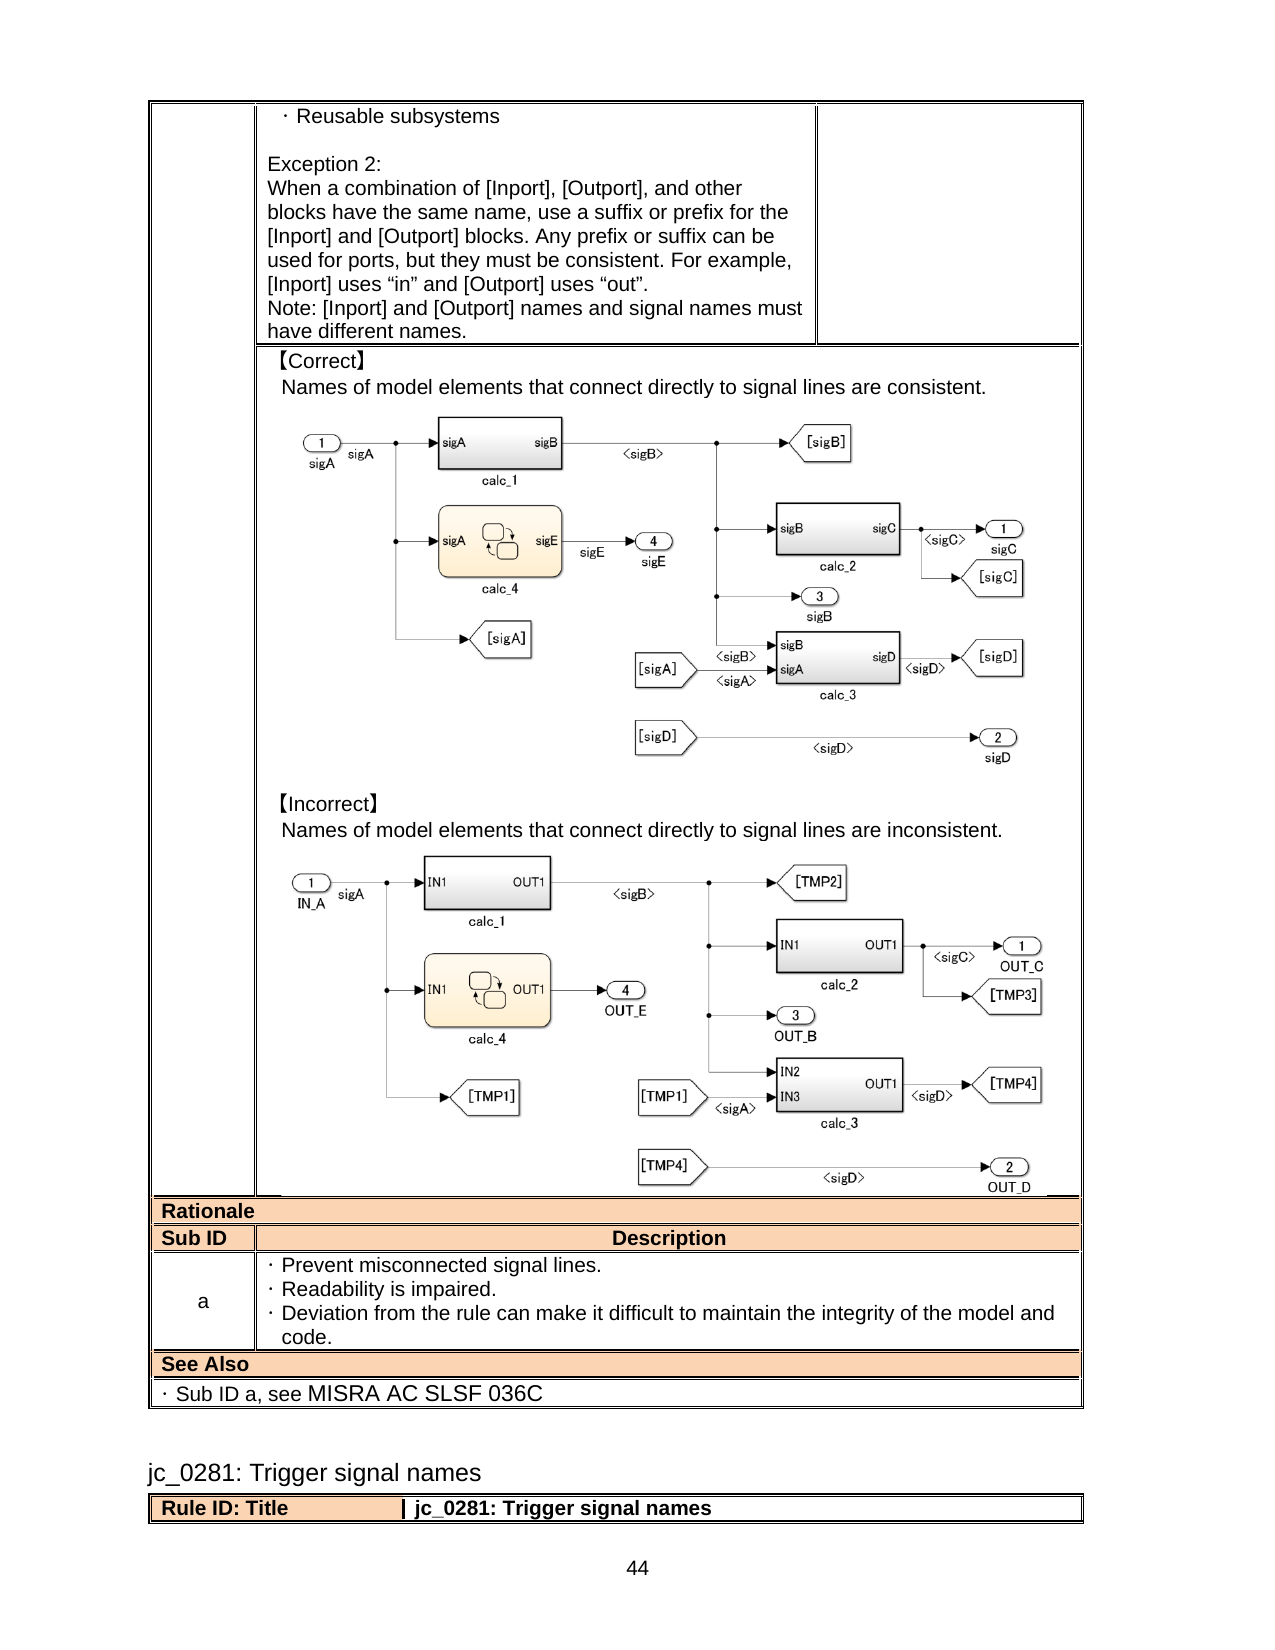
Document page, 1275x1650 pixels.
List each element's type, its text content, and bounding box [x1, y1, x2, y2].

table_header jc_0281: Trigger signal names [403, 1497, 1081, 1520]
table_cell Sub ID [152, 1223, 254, 1250]
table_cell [256, 104, 816, 343]
table_cell a [150, 1250, 256, 1349]
subtitle jc_0281: Trigger signal names [148, 1458, 1127, 1487]
table_header Rule ID: Title [152, 1497, 403, 1520]
table_cell a [152, 104, 256, 1195]
picture [281, 841, 1047, 1196]
table_cell - [816, 104, 1081, 343]
table_cell Description [257, 1223, 1081, 1250]
table_cell See Also [152, 1349, 1081, 1376]
table_cell Prevent misconnected signal lines. Readability is impaired. Deviation from the rule can make it difficult to maintain the integrity of the model and code. [256, 1250, 1082, 1349]
table_cell Rationale [152, 1195, 1081, 1222]
picture [281, 398, 1039, 765]
table_cell 【Correct】 Names of model elements that connect directly to signal lines are consistent. 【Incorrect】 Names of model elements that connect directly to signal lines are inconsistent. [257, 343, 1081, 1195]
table_cell Sub ID a, see MISRA AC SLSF 036C [152, 1376, 1081, 1406]
